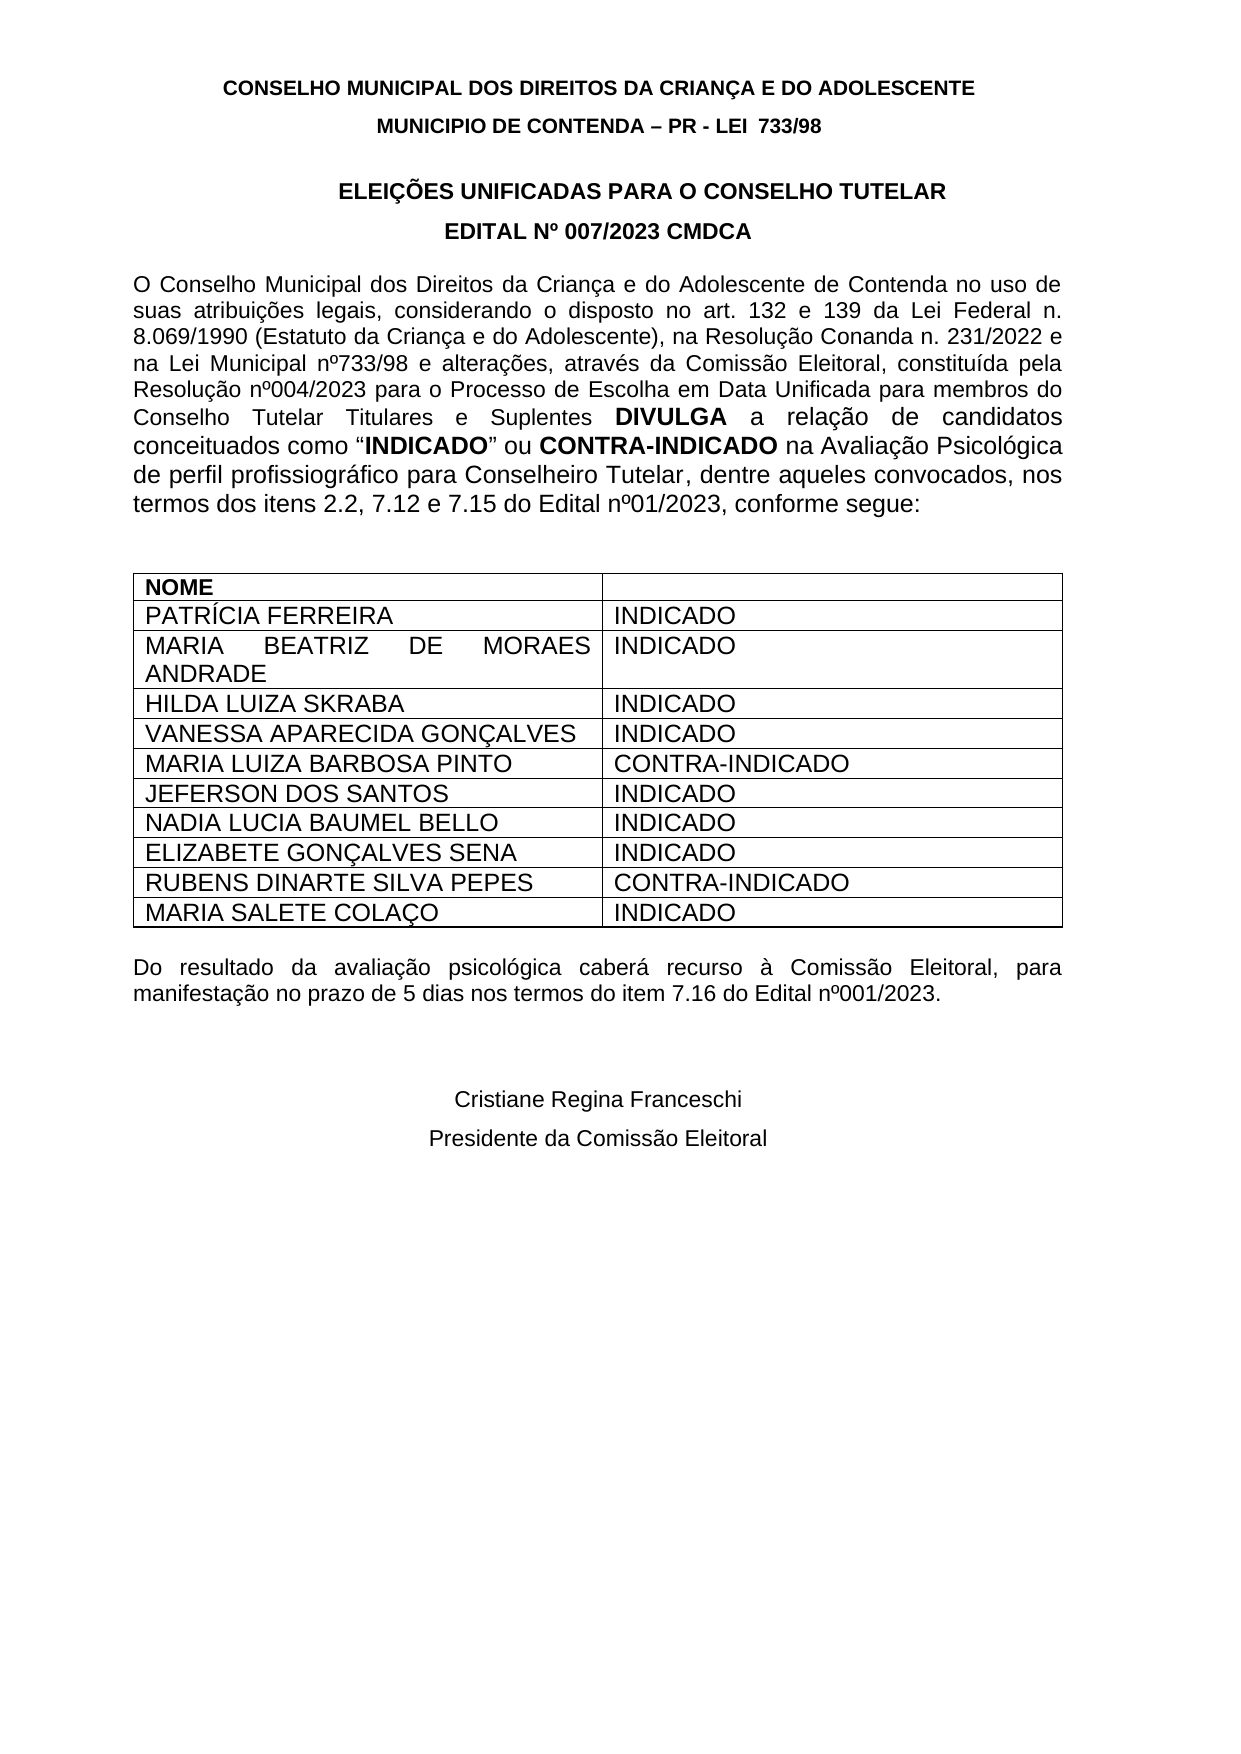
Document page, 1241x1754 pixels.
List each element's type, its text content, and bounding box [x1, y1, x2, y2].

table_cell VANESSA APARECIDA GONÇALVES [134, 719, 602, 748]
table_cell INDICADO [603, 631, 1062, 688]
text O Conselho Municipal dos Direitos da Criança e do Adolescente de Contenda no uso de suas atribuições legais, considerando o disposto no art. 132 e 139 da Lei Federal n. 8.069/1990 (Estatuto da Criança e do Adolescente), na Resolução Conanda n. 231/2022 e na Lei Municipal nº733/98 e alterações, através da Comissão Eleitoral, constituída pela Resolução nº004/2023 para o Processo de Escolha em Data Unificada para membros do Conselho Tutelar Titulares e Suplentes DIVULGA a relação de candidatos conceituados como “INDICADO” ou CONTRA-INDICADO na Avaliação Psicológica de perfil profissiográfico para Conselheiro Tutelar, dentre aqueles convocados, nos termos dos itens 2.2, 7.12 e 7.15 do Edital nº01/2023, conforme segue: [133, 271, 1063, 517]
table_header [603, 574, 1062, 600]
table_cell CONTRA-INDICADO [603, 868, 1062, 897]
table_cell MARIA SALETE COLAÇO [134, 898, 602, 926]
text Presidente da Comissão Eleitoral [133, 1125, 1063, 1151]
table_cell NADIA LUCIA BAUMEL BELLO [134, 808, 602, 837]
table_cell INDICADO [603, 898, 1062, 926]
text ELEIÇÕES UNIFICADAS PARA O CONSELHO TUTELAR [133, 178, 1063, 205]
table_cell RUBENS DINARTE SILVA PEPES [134, 868, 602, 897]
table_cell ELIZABETE GONÇALVES SENA [134, 838, 602, 867]
table_cell HILDA LUIZA SKRABA [134, 689, 602, 718]
table_cell CONTRA-INDICADO [603, 749, 1062, 777]
table_cell MARIA BEATRIZ DE MORAES ANDRADE [134, 631, 602, 688]
table_cell INDICADO [603, 601, 1062, 629]
table_cell INDICADO [603, 719, 1062, 748]
table_cell INDICADO [603, 808, 1062, 837]
text Cristiane Regina Franceschi [133, 1086, 1063, 1112]
table_cell INDICADO [603, 838, 1062, 867]
table_cell MARIA LUIZA BARBOSA PINTO [134, 749, 602, 777]
table_cell INDICADO [603, 689, 1062, 718]
text EDITAL Nº 007/2023 CMDCA [133, 218, 1063, 244]
table_header NOME [134, 574, 602, 600]
table_cell INDICADO [603, 779, 1062, 807]
text Do resultado da avaliação psicológica caberá recurso à Comissão Eleitoral, para manifestação no prazo de 5 dias nos termos do item 7.16 do Edital nº001/2023. [133, 954, 1063, 1007]
table_cell PATRÍCIA FERREIRA [134, 601, 602, 629]
table_cell JEFERSON DOS SANTOS [134, 779, 602, 807]
